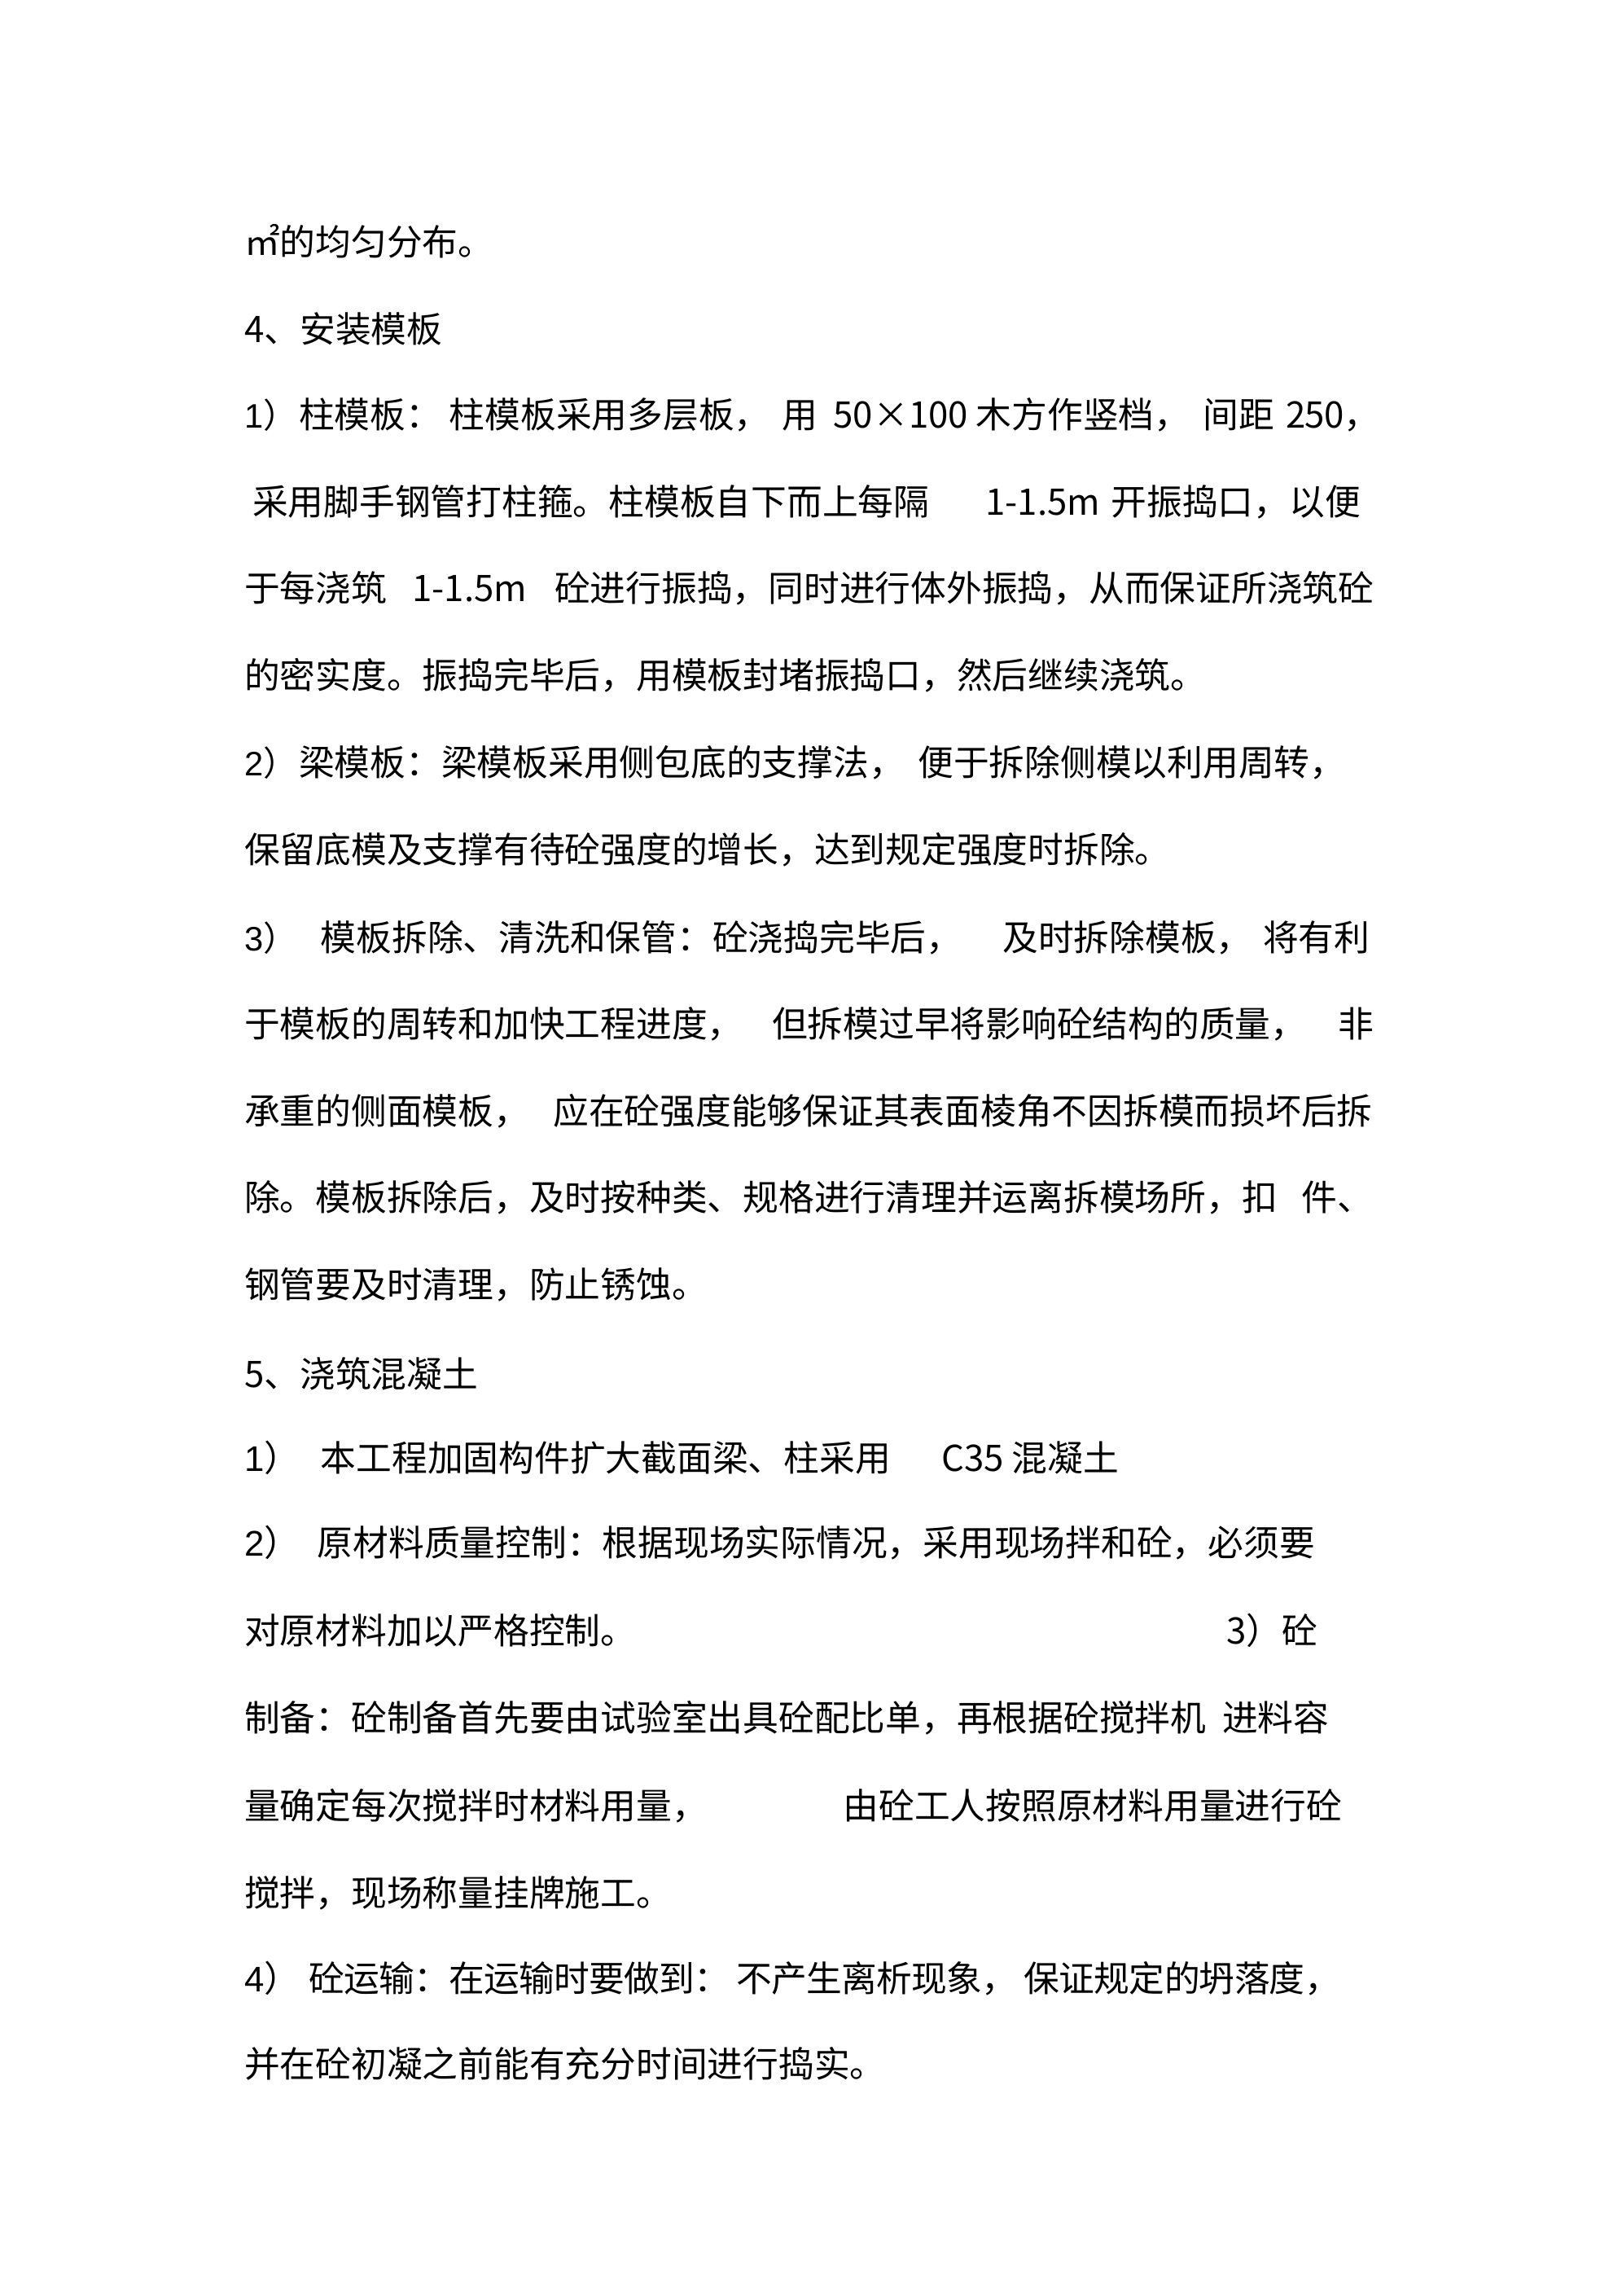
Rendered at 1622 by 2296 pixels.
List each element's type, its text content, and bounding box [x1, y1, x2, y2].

text 并在砼初凝之前能有充分时间进行捣实。 [244, 2035, 1511, 2087]
list 模板拆除、清洗和保管：砼浇捣完毕后， 及时拆除模板， 将有利于模板的周转和加快工程进度， 但拆模过早将影响砼结构的质量， 非承重的侧面模板， 应在砼强度能够保证其表面棱角不因拆模而损坏后拆除。模板拆除后，及时按种类、规格进行清理并运离拆模场所，扣 件、钢管要及时清理，防止锈蚀。 [244, 910, 1374, 1308]
list 梁模板：梁模板采用侧包底的支撑法， 便于拆除侧模以利用周转， 保留底模及支撑有待砼强度的增长，达到规定强度时拆除。 [244, 735, 1345, 873]
list 砼运输：在运输时要做到： 不产生离析现象， 保证规定的坍落度， [244, 1953, 1511, 2001]
text ㎡的均匀分布。 [244, 217, 1511, 265]
text 4、安装模板 [244, 301, 1511, 353]
list 柱模板： 柱模板采用多层板， 用 50×100 木方作竖档， 间距 250， 采用脚手钢管打柱箍。柱模板自下而上每隔 1-1.5m 开振捣口，以便于每浇筑 1-1.5m 砼进行振捣，同时进行体外振捣，从而保证所浇筑砼的密实度。振捣完毕后，用模板封堵振捣口，然后继续浇筑。 [244, 387, 1376, 698]
list 原材料质量控制：根据现场实际情况，采用现场拌和砼，必须要对原材料加以严格控制。 3）砼制备：砼制备首先要由试验室出具砼配比单，再根据砼搅拌机 进料容量确定每次搅拌时材料用量， 由砼工人按照原材料用量进行砼搅拌，现场称量挂牌施工。 [244, 1515, 1342, 1916]
text 5、浇筑混凝土 [244, 1346, 1511, 1398]
list 本工程加固构件扩大截面梁、柱采用 C35 混凝土 [244, 1430, 1511, 1482]
